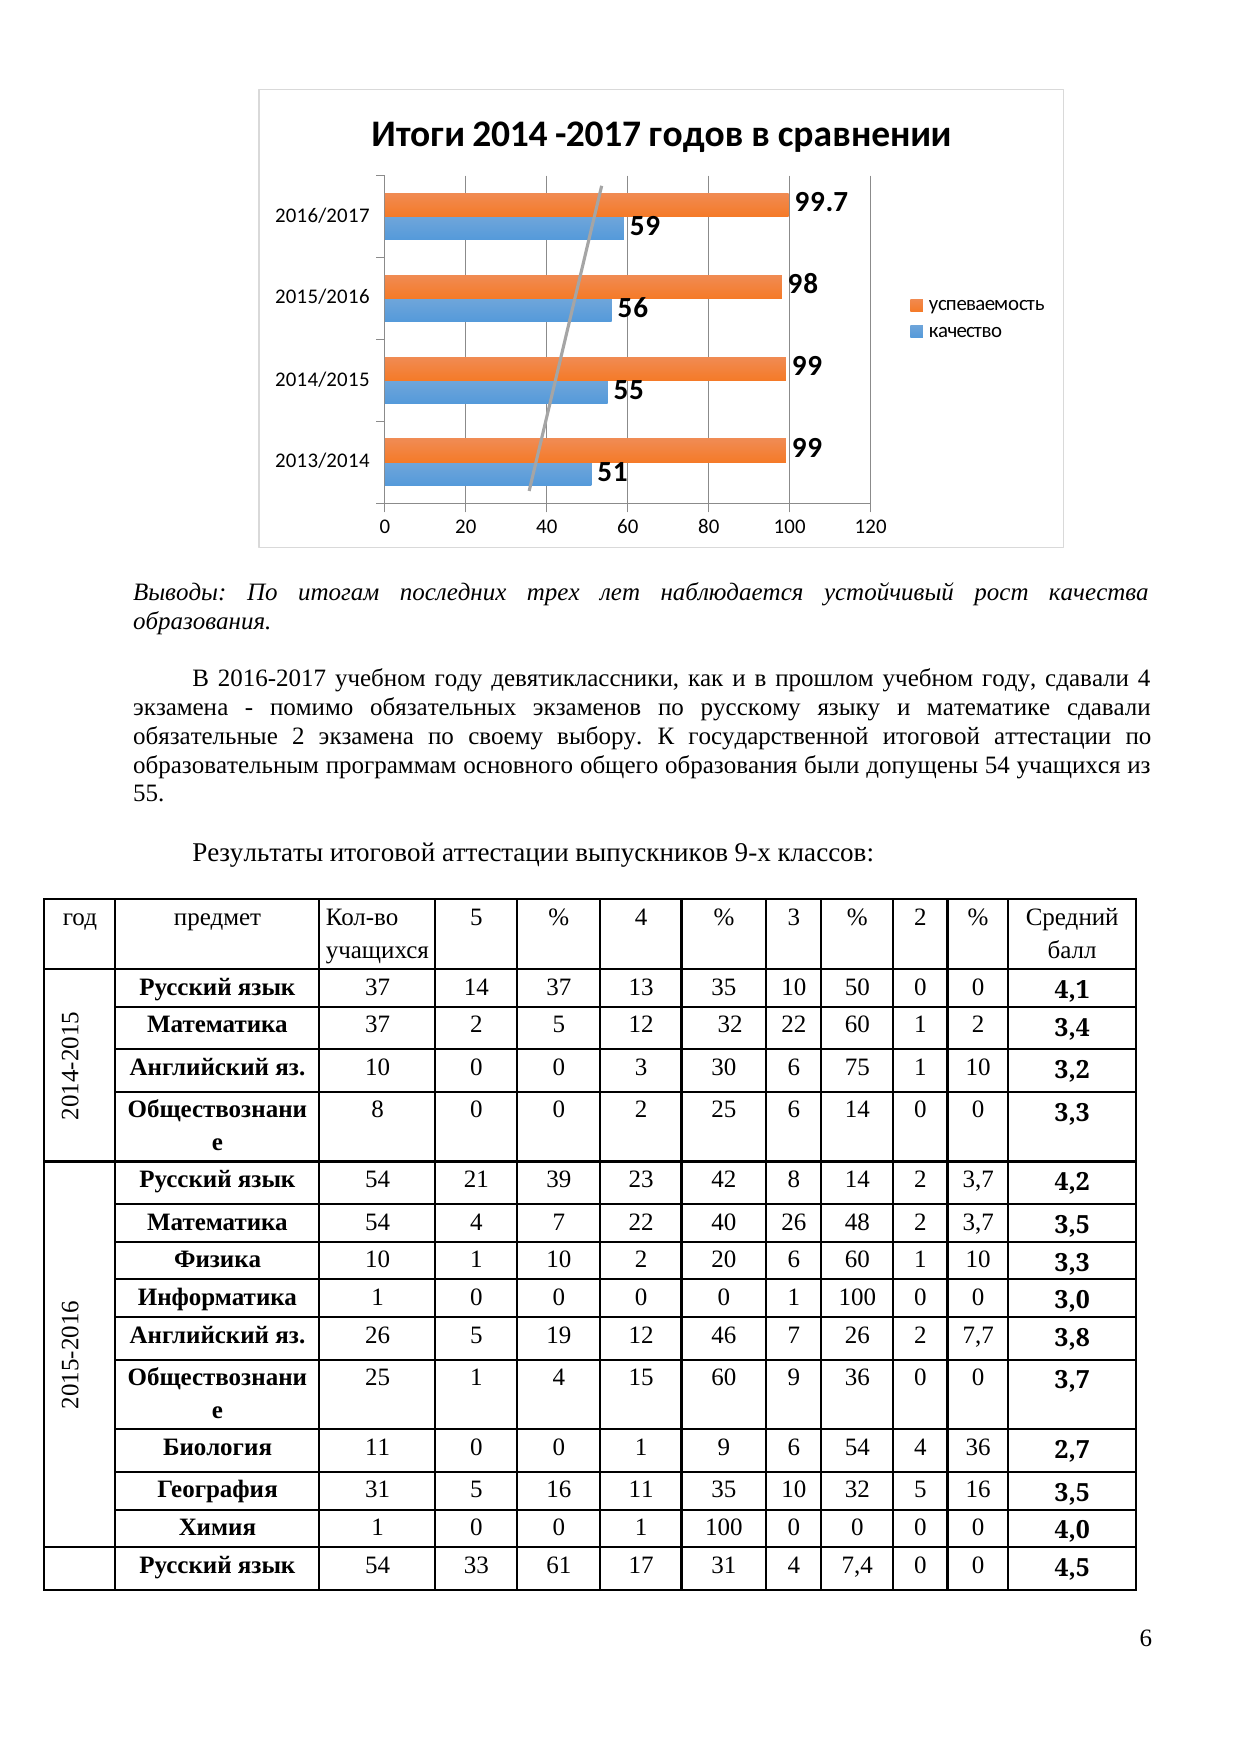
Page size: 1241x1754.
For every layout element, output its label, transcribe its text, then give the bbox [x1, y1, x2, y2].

table_cell 6 [767, 1243, 820, 1278]
table_cell 1 [894, 1243, 946, 1278]
table_cell 12 [601, 1318, 680, 1358]
table_cell 25 [683, 1093, 765, 1160]
text Выводы: По итогам последних трех лет наблюдается устойчивый рост качества образования. [133, 577, 1152, 635]
table_cell 1 [601, 1511, 680, 1546]
table_cell 5 [894, 1473, 946, 1508]
table_header год [45, 900, 114, 968]
table_cell 30 [683, 1050, 765, 1091]
table_cell 35 [683, 1473, 765, 1508]
table_cell 1 [436, 1361, 516, 1428]
table_cell 39 [518, 1163, 599, 1203]
table_cell 0 [436, 1430, 516, 1471]
table_header 2 [894, 900, 946, 968]
table_cell 0 [894, 1093, 946, 1160]
table_cell 0 [683, 1280, 765, 1316]
table_cell 6 [767, 1050, 820, 1091]
table_cell 13 [601, 970, 680, 1006]
table_cell 54 [320, 1163, 434, 1203]
text Результаты итоговой аттестации выпускников 9-х классов: [133, 836, 1152, 867]
table_cell 1 [894, 1008, 946, 1048]
table_cell 6 [767, 1430, 820, 1471]
table_cell 4 [436, 1205, 516, 1241]
table_cell 2 [894, 1163, 946, 1203]
table_cell 0 [518, 1511, 599, 1546]
table_cell 0 [822, 1511, 892, 1546]
table_cell 0 [436, 1093, 516, 1160]
table_cell 2 [949, 1008, 1007, 1048]
table_cell 0 [436, 1511, 516, 1546]
table_cell 1 [894, 1050, 946, 1091]
table_cell 50 [822, 970, 892, 1006]
table_cell 32 [822, 1473, 892, 1508]
table_cell 35 [683, 970, 765, 1006]
table_cell 0 [949, 1280, 1007, 1316]
table_cell 3,3 [1009, 1093, 1135, 1160]
table_cell 4,1 [1009, 970, 1135, 1006]
table_cell 4 [518, 1361, 599, 1428]
table_cell 11 [320, 1430, 434, 1471]
table_cell 0 [518, 1050, 599, 1091]
table_cell 4,2 [1009, 1163, 1135, 1203]
table_cell 0 [767, 1511, 820, 1546]
table_cell 3,8 [1009, 1318, 1135, 1358]
table_cell 60 [822, 1008, 892, 1048]
table_cell География [116, 1473, 318, 1508]
table_cell 54 [822, 1430, 892, 1471]
table_cell 0 [601, 1280, 680, 1316]
table_cell 3 [601, 1050, 680, 1091]
table_cell Математика [116, 1008, 318, 1048]
table_header % [822, 900, 892, 968]
table_cell 0 [436, 1050, 516, 1091]
table_cell 11 [601, 1473, 680, 1508]
table_cell 3,0 [1009, 1280, 1135, 1316]
table_cell 75 [822, 1050, 892, 1091]
table_cell 26 [822, 1318, 892, 1358]
table_cell 2 [894, 1318, 946, 1358]
table_cell 37 [518, 970, 599, 1006]
table_cell 22 [767, 1008, 820, 1048]
table_cell 7,4 [822, 1548, 892, 1589]
table_cell 0 [518, 1093, 599, 1160]
table_cell [45, 1548, 114, 1589]
table_cell 3,3 [1009, 1243, 1135, 1278]
table_cell 17 [601, 1548, 680, 1589]
table_cell 2015-2016 [45, 1163, 114, 1546]
table_cell 10 [767, 970, 820, 1006]
table_cell 36 [822, 1361, 892, 1428]
table_cell 9 [683, 1430, 765, 1471]
table_cell 54 [320, 1548, 434, 1589]
table_cell Биология [116, 1430, 318, 1471]
table_cell 100 [822, 1280, 892, 1316]
table_cell 8 [320, 1093, 434, 1160]
table_cell 9 [767, 1361, 820, 1428]
table_cell 10 [767, 1473, 820, 1508]
table_header % [683, 900, 765, 968]
table_cell 15 [601, 1361, 680, 1428]
table_cell 5 [518, 1008, 599, 1048]
table_cell Информатика [116, 1280, 318, 1316]
table_cell 20 [683, 1243, 765, 1278]
table_header Кол-во учащихся [320, 900, 434, 968]
table_cell 46 [683, 1318, 765, 1358]
table_cell 4,5 [1009, 1548, 1135, 1589]
table_cell 6 [767, 1093, 820, 1160]
table_cell 14 [822, 1163, 892, 1203]
table_cell 60 [822, 1243, 892, 1278]
table_header Средний балл [1009, 900, 1135, 968]
table_cell 12 [601, 1008, 680, 1048]
table_cell 2014-2015 [45, 970, 114, 1160]
table_cell Математика [116, 1205, 318, 1241]
table_header 4 [601, 900, 680, 968]
table_cell 3,5 [1009, 1473, 1135, 1508]
table_cell 0 [949, 970, 1007, 1006]
table_cell 0 [436, 1280, 516, 1316]
table_cell 16 [949, 1473, 1007, 1508]
table_cell 10 [320, 1243, 434, 1278]
table_cell 60 [683, 1361, 765, 1428]
table_cell 0 [894, 1361, 946, 1428]
table_cell Английский яз. [116, 1318, 318, 1358]
table_cell 21 [436, 1163, 516, 1203]
table_cell Русский язык [116, 1548, 318, 1589]
table_cell 48 [822, 1205, 892, 1241]
table_cell 5 [436, 1473, 516, 1508]
table_cell 3,2 [1009, 1050, 1135, 1091]
table_cell 7 [518, 1205, 599, 1241]
table_cell 0 [949, 1548, 1007, 1589]
table_cell 16 [518, 1473, 599, 1508]
table_header 3 [767, 900, 820, 968]
table_header % [518, 900, 599, 968]
table_cell 2 [436, 1008, 516, 1048]
table_cell 5 [436, 1318, 516, 1358]
table_cell 37 [320, 970, 434, 1006]
table_cell 36 [949, 1430, 1007, 1471]
table_cell Русский язык [116, 1163, 318, 1203]
table_header 5 [436, 900, 516, 968]
table_cell Обществознание [116, 1093, 318, 1160]
table_cell 1 [320, 1511, 434, 1546]
table_cell 10 [949, 1243, 1007, 1278]
table_cell 100 [683, 1511, 765, 1546]
table_cell 3,7 [949, 1163, 1007, 1203]
table_cell 0 [518, 1430, 599, 1471]
table_cell 7,7 [949, 1318, 1007, 1358]
table_cell 1 [767, 1280, 820, 1316]
table_header предмет [116, 900, 318, 968]
table_cell 54 [320, 1205, 434, 1241]
table_cell 22 [601, 1205, 680, 1241]
table_cell 14 [436, 970, 516, 1006]
table_cell 37 [320, 1008, 434, 1048]
table_cell 0 [949, 1093, 1007, 1160]
table_cell 0 [949, 1511, 1007, 1546]
table_cell 0 [894, 1511, 946, 1546]
table_cell 0 [894, 970, 946, 1006]
table_cell 61 [518, 1548, 599, 1589]
table_cell 3,5 [1009, 1205, 1135, 1241]
table_cell 3,7 [1009, 1361, 1135, 1428]
table_cell 3,7 [949, 1205, 1007, 1241]
table_cell 0 [949, 1361, 1007, 1428]
table_cell 10 [518, 1243, 599, 1278]
text В 2016-2017 учебном году девятиклассники, как и в прошлом учебном году, сдавали 4 экзамена - помимо обязательных экзаменов по русскому языку и математике сдавали обязательные 2 экзамена по своему выбору. К государственной итоговой аттестации по образовательным программам основного общего образования были допущены 54 учащихся из 55. [133, 663, 1152, 807]
table_cell 26 [767, 1205, 820, 1241]
table_cell 33 [436, 1548, 516, 1589]
table_cell Русский язык [116, 970, 318, 1006]
table_cell 2 [601, 1243, 680, 1278]
table_cell 4,0 [1009, 1511, 1135, 1546]
table_cell 4 [894, 1430, 946, 1471]
table_cell 2,7 [1009, 1430, 1135, 1471]
table_cell 0 [894, 1280, 946, 1316]
table_cell 10 [320, 1050, 434, 1091]
table_cell Физика [116, 1243, 318, 1278]
table_cell Обществознание [116, 1361, 318, 1428]
table_cell 2 [894, 1205, 946, 1241]
table_cell 31 [320, 1473, 434, 1508]
table_cell 31 [683, 1548, 765, 1589]
table_cell Английский яз. [116, 1050, 318, 1091]
table_cell 0 [894, 1548, 946, 1589]
table_cell 32 [683, 1008, 765, 1048]
table_cell 23 [601, 1163, 680, 1203]
table_cell 1 [601, 1430, 680, 1471]
table_cell 14 [822, 1093, 892, 1160]
table_cell 40 [683, 1205, 765, 1241]
table_cell 0 [518, 1280, 599, 1316]
table_cell 1 [320, 1280, 434, 1316]
table_cell 2 [601, 1093, 680, 1160]
table_cell 10 [949, 1050, 1007, 1091]
table_cell 19 [518, 1318, 599, 1358]
table_cell 25 [320, 1361, 434, 1428]
table_cell 7 [767, 1318, 820, 1358]
table_cell Химия [116, 1511, 318, 1546]
table_cell 26 [320, 1318, 434, 1358]
table_cell 3,4 [1009, 1008, 1135, 1048]
table_cell 4 [767, 1548, 820, 1589]
table_cell 42 [683, 1163, 765, 1203]
table_cell 1 [436, 1243, 516, 1278]
table_header % [949, 900, 1007, 968]
table_cell 8 [767, 1163, 820, 1203]
